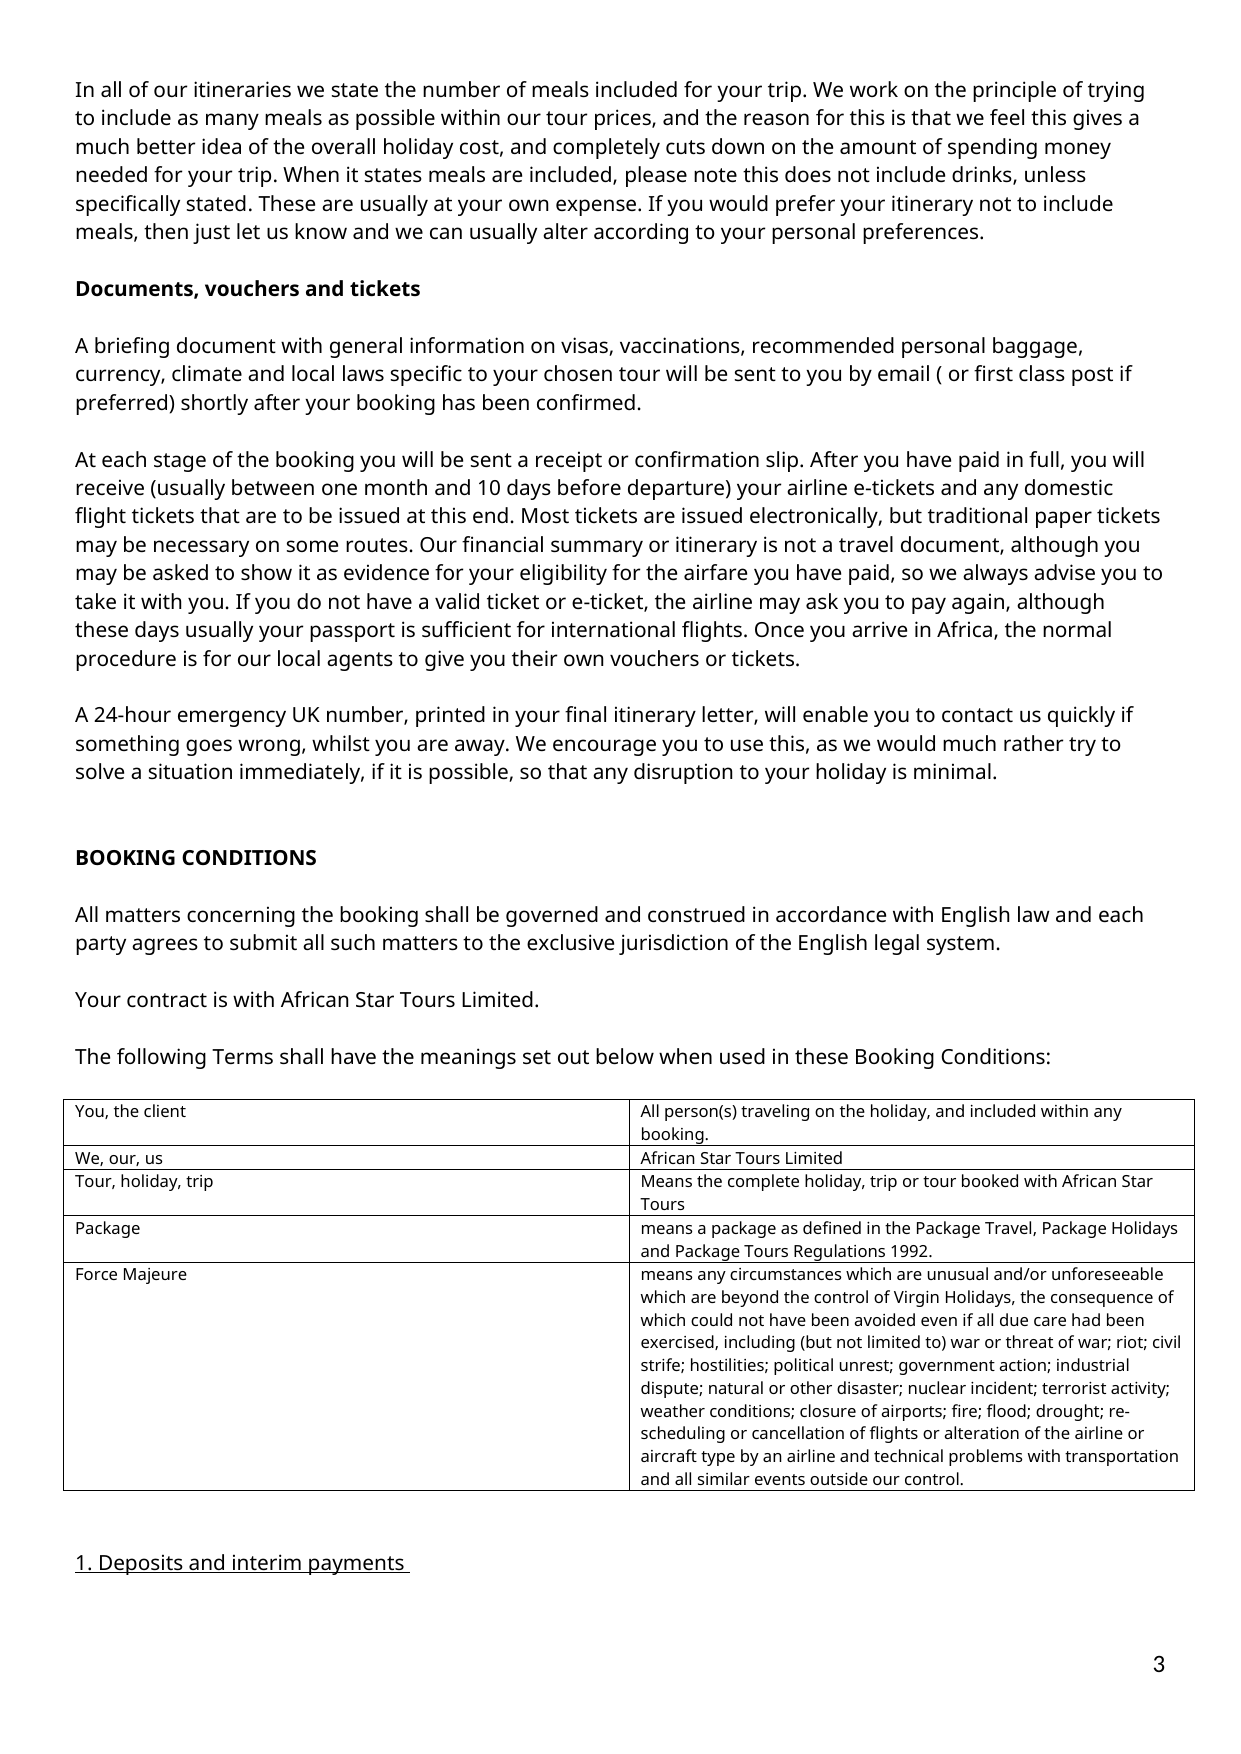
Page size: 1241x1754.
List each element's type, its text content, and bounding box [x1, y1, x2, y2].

text All matters concerning the booking shall be governed and construed in accordance with English law and each party agrees to submit all such matters to the exclusive jurisdiction of the English legal system. [75, 900, 1165, 957]
text The following Terms shall have the meanings set out below when used in these Booking Conditions: [75, 1042, 1165, 1070]
table_cell means any circumstances which are unusual and/or unforeseeable which are beyond the control of Virgin Holidays, the consequence of which could not have been avoided even if all due care had been exercised, including (but not limited to) war or threat of war; riot; civil strife; hostilities; political unrest; government action; industrial dispute; natural or other disaster; nuclear incident; terrorist activity; weather conditions; closure of airports; fire; flood; drought; re-scheduling or cancellation of flights or alteration of the airline or aircraft type by an airline and technical problems with transportation and all similar events outside our control. [630, 1263, 1194, 1490]
text 1. Deposits and interim payments [75, 1548, 1165, 1576]
text Documents, vouchers and tickets [75, 274, 1165, 302]
text Your contract is with African Star Tours Limited. [75, 985, 1165, 1013]
table_header You, the client [64, 1100, 629, 1145]
table_cell We, our, us [64, 1146, 629, 1169]
table_cell Tour, holiday, trip [64, 1170, 629, 1215]
text BOOKING CONDITIONS [75, 843, 1165, 871]
table_cell African Star Tours Limited [630, 1146, 1194, 1169]
table_cell means a package as defined in the Package Travel, Package Holidays and Package Tours Regulations 1992. [630, 1216, 1194, 1262]
text A 24-hour emergency UK number, printed in your final itinerary letter, will enable you to contact us quickly if something goes wrong, whilst you are away. We encourage you to use this, as we would much rather try to solve a situation immediately, if it is possible, so that any disruption to your holiday is minimal. [75, 701, 1165, 786]
table_header All person(s) traveling on the holiday, and included within any booking. [630, 1100, 1194, 1145]
table_cell Means the complete holiday, trip or tour booked with African Star Tours [630, 1170, 1194, 1215]
text In all of our itineraries we state the number of meals included for your trip. We work on the principle of trying to include as many meals as possible within our tour prices, and the reason for this is that we feel this gives a much better idea of the overall holiday cost, and completely cuts down on the amount of spending money needed for your trip. When it states meals are included, please note this does not include drinks, unless specifically stated. These are usually at your own expense. If you would prefer your itinerary not to include meals, then just let us know and we can usually alter according to your personal preferences. [75, 75, 1165, 246]
table_cell Package [64, 1216, 629, 1262]
table_cell Force Majeure [64, 1263, 629, 1490]
text At each stage of the booking you will be sent a receipt or confirmation slip. After you have paid in full, you will receive (usually between one month and 10 days before departure) your airline e-tickets and any domestic flight tickets that are to be issued at this end. Most tickets are issued electronically, but traditional paper tickets may be necessary on some routes. Our financial summary or itinerary is not a travel document, although you may be asked to show it as evidence for your eligibility for the airfare you have paid, so we always advise you to take it with you. If you do not have a valid ticket or e-ticket, the airline may ask you to pay again, although these days usually your passport is sufficient for international flights. Once you arrive in Africa, the normal procedure is for our local agents to give you their own vouchers or tickets. [75, 445, 1165, 672]
text A briefing document with general information on visas, vaccinations, recommended personal baggage, currency, climate and local laws specific to your chosen tour will be sent to you by email ( or first class post if preferred) shortly after your booking has been confirmed. [75, 331, 1165, 416]
